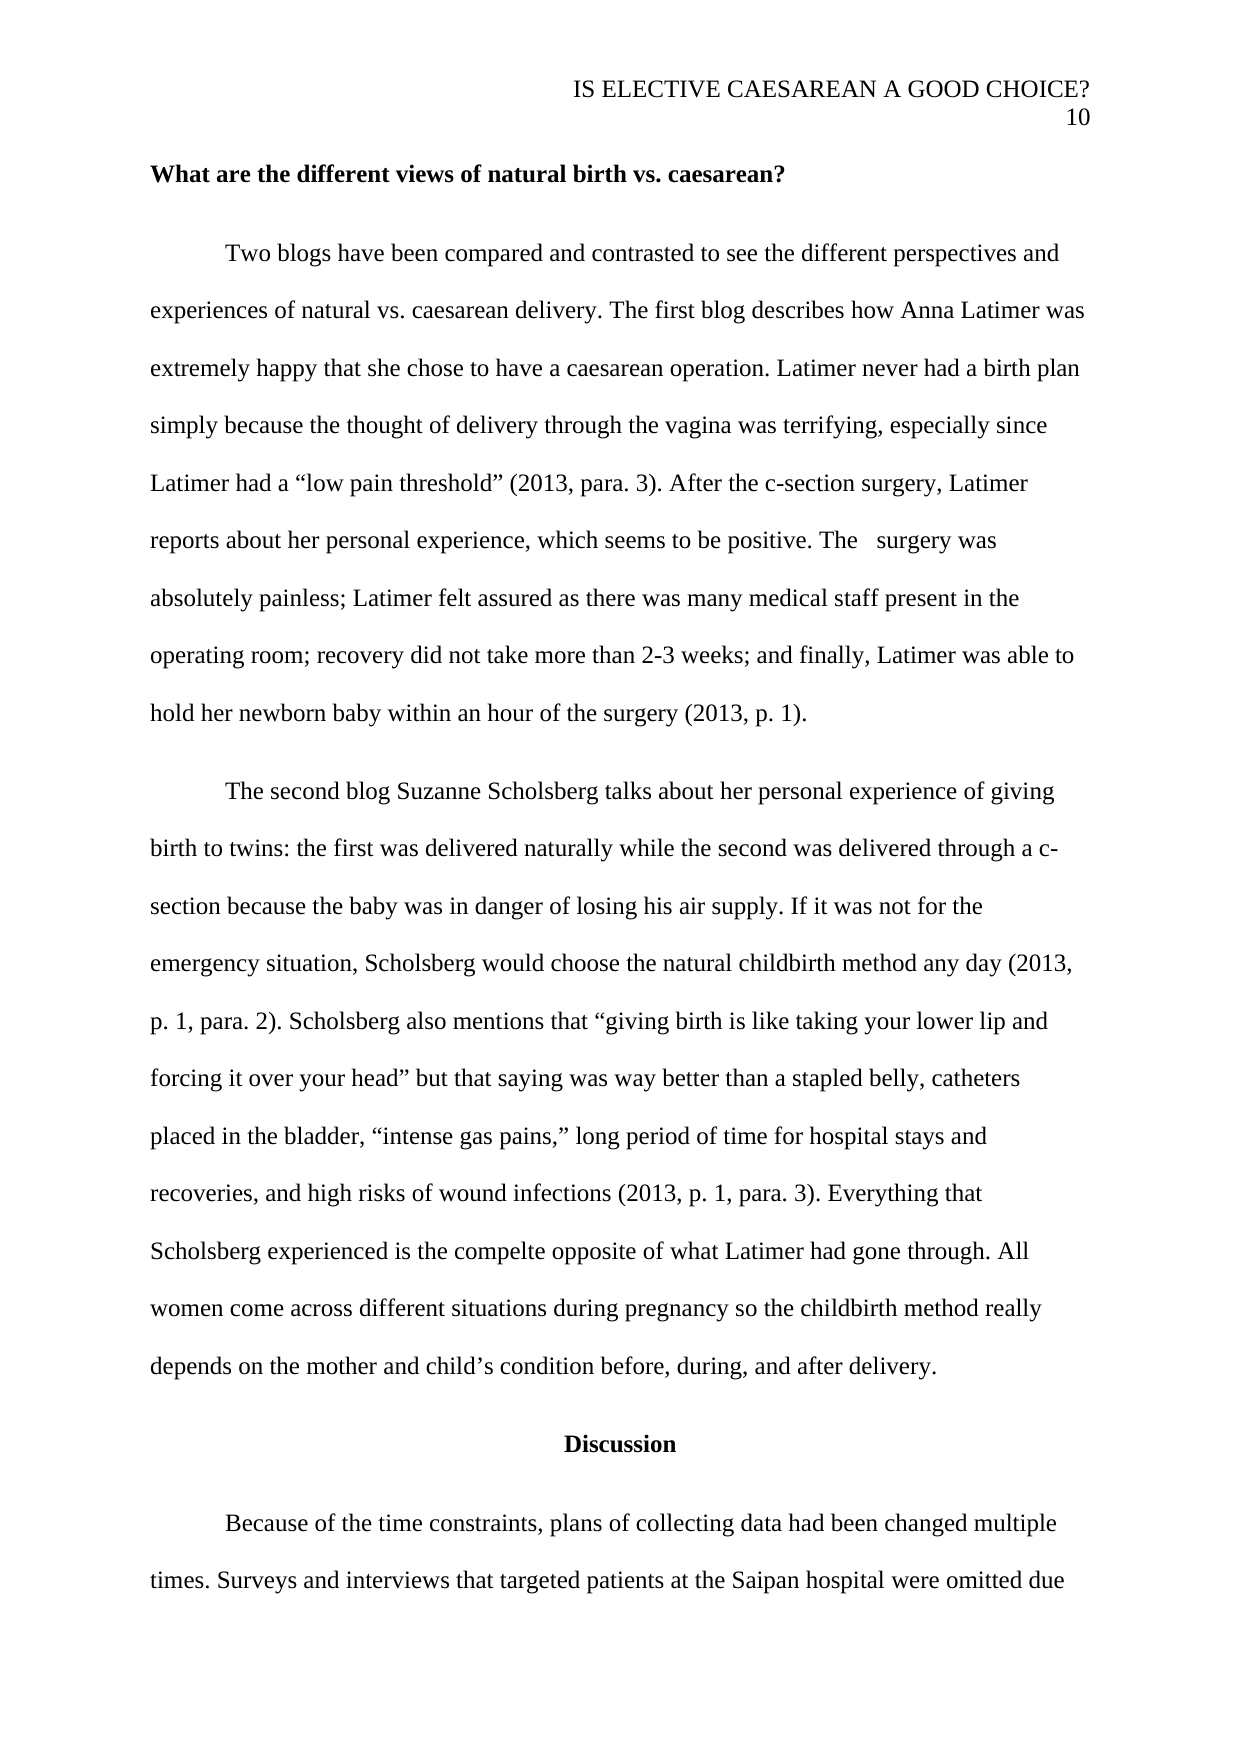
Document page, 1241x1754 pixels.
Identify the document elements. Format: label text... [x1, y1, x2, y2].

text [150, 1508, 1090, 1594]
text Discussion [150, 1429, 1090, 1458]
text The second blog Suzanne Scholsberg talks about her personal experience of giving birth to twins: the first was delivered naturally while the second was delivered through a c-section because the baby was in danger of losing his air supply. If it was not for the emergency situation, Scholsberg would choose the natural childbirth method any day (2013, p. 1, para. 2). Scholsberg also mentions that “giving birth is like taking your lower lip and forcing it over your head” but that saying was way better than a stapled belly, catheters placed in the bladder, “intense gas pains,” long period of time for hospital stays and recoveries, and high risks of wound infections (2013, p. 1, para. 3). Everything that Scholsberg experienced is the compelte opposite of what Latimer had gone through. All women come across different situations during pregnancy so the childbirth method really depends on the mother and child’s condition before, during, and after delivery. [150, 776, 1090, 1380]
text What are the different views of natural birth vs. caesarean? [150, 159, 1090, 188]
text Two blogs have been compared and contrasted to see the different perspectives and experiences of natural vs. caesarean delivery. The first blog describes how Anna Latimer was extremely happy that she chose to have a caesarean operation. Latimer never had a birth plan simply because the thought of delivery through the vagina was terrifying, especially since Latimer had a “low pain threshold” (2013, para. 3). After the c-section surgery, Latimer reports about her personal experience, which seems to be positive. The surgery was absolutely painless; Latimer felt assured as there was many medical staff present in the operating room; recovery did not take more than 2-3 weeks; and finally, Latimer was able to hold her newborn baby within an hour of the surgery (2013, p. 1). [150, 238, 1090, 726]
